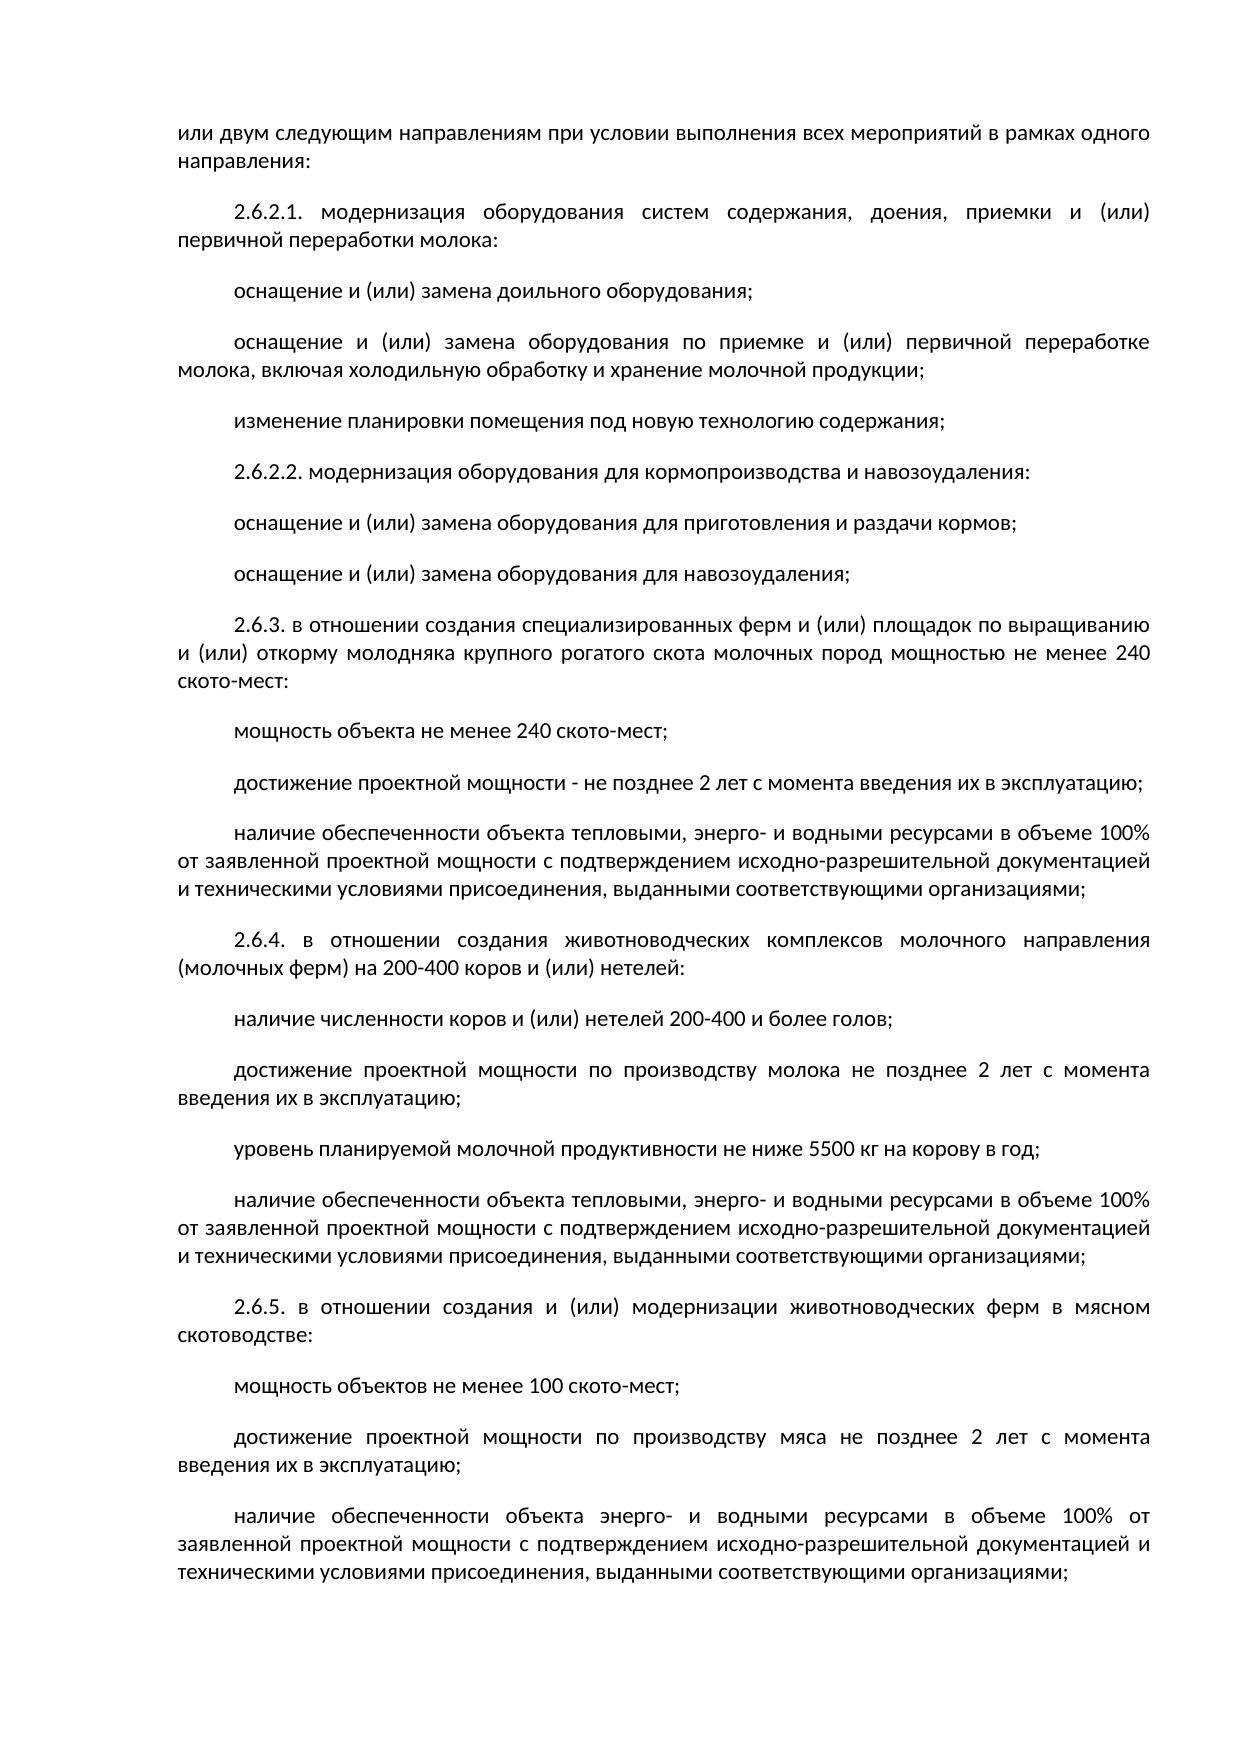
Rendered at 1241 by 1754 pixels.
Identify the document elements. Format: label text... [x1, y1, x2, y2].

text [177, 118, 1152, 174]
text оснащение и (или) замена оборудования по приемке и (или) первичной переработке молока, включая холодильную обработку и хранение молочной продукции; [177, 327, 1152, 383]
text уровень планируемой молочной продуктивности не ниже 5500 кг на корову в год; [177, 1134, 1152, 1162]
text оснащение и (или) замена оборудования для навозоудаления; [177, 559, 1152, 587]
text изменение планировки помещения под новую технологию содержания; [177, 406, 1152, 434]
text достижение проектной мощности - не позднее 2 лет с момента введения их в эксплуатацию; [177, 768, 1152, 796]
text мощность объектов не менее 100 ското-мест; [177, 1371, 1152, 1399]
text 2.6.4. в отношении создания животноводческих комплексов молочного направления (молочных ферм) на 200-400 коров и (или) нетелей: [177, 926, 1152, 982]
text мощность объекта не менее 240 ското-мест; [177, 717, 1152, 745]
text 2.6.5. в отношении создания и (или) модернизации животноводческих ферм в мясном скотоводстве: [177, 1292, 1152, 1348]
text 2.6.3. в отношении создания специализированных ферм и (или) площадок по выращиванию и (или) откорму молодняка крупного рогатого скота молочных пород мощностью не менее 240 ското-мест: [177, 610, 1152, 694]
text 2.6.2.2. модернизация оборудования для кормопроизводства и навозоудаления: [177, 457, 1152, 485]
text 2.6.2.1. модернизация оборудования систем содержания, доения, приемки и (или) первичной переработки молока: [177, 197, 1152, 253]
text оснащение и (или) замена доильного оборудования; [177, 276, 1152, 304]
text наличие обеспеченности объекта энерго- и водными ресурсами в объеме 100% от заявленной проектной мощности с подтверждением исходно-разрешительной документацией и техническими условиями присоединения, выданными соответствующими организациями; [177, 1501, 1152, 1585]
text достижение проектной мощности по производству молока не позднее 2 лет с момента введения их в эксплуатацию; [177, 1055, 1152, 1111]
text оснащение и (или) замена оборудования для приготовления и раздачи кормов; [177, 508, 1152, 536]
text достижение проектной мощности по производству мяса не позднее 2 лет с момента введения их в эксплуатацию; [177, 1422, 1152, 1478]
text наличие численности коров и (или) нетелей 200-400 и более голов; [177, 1004, 1152, 1032]
